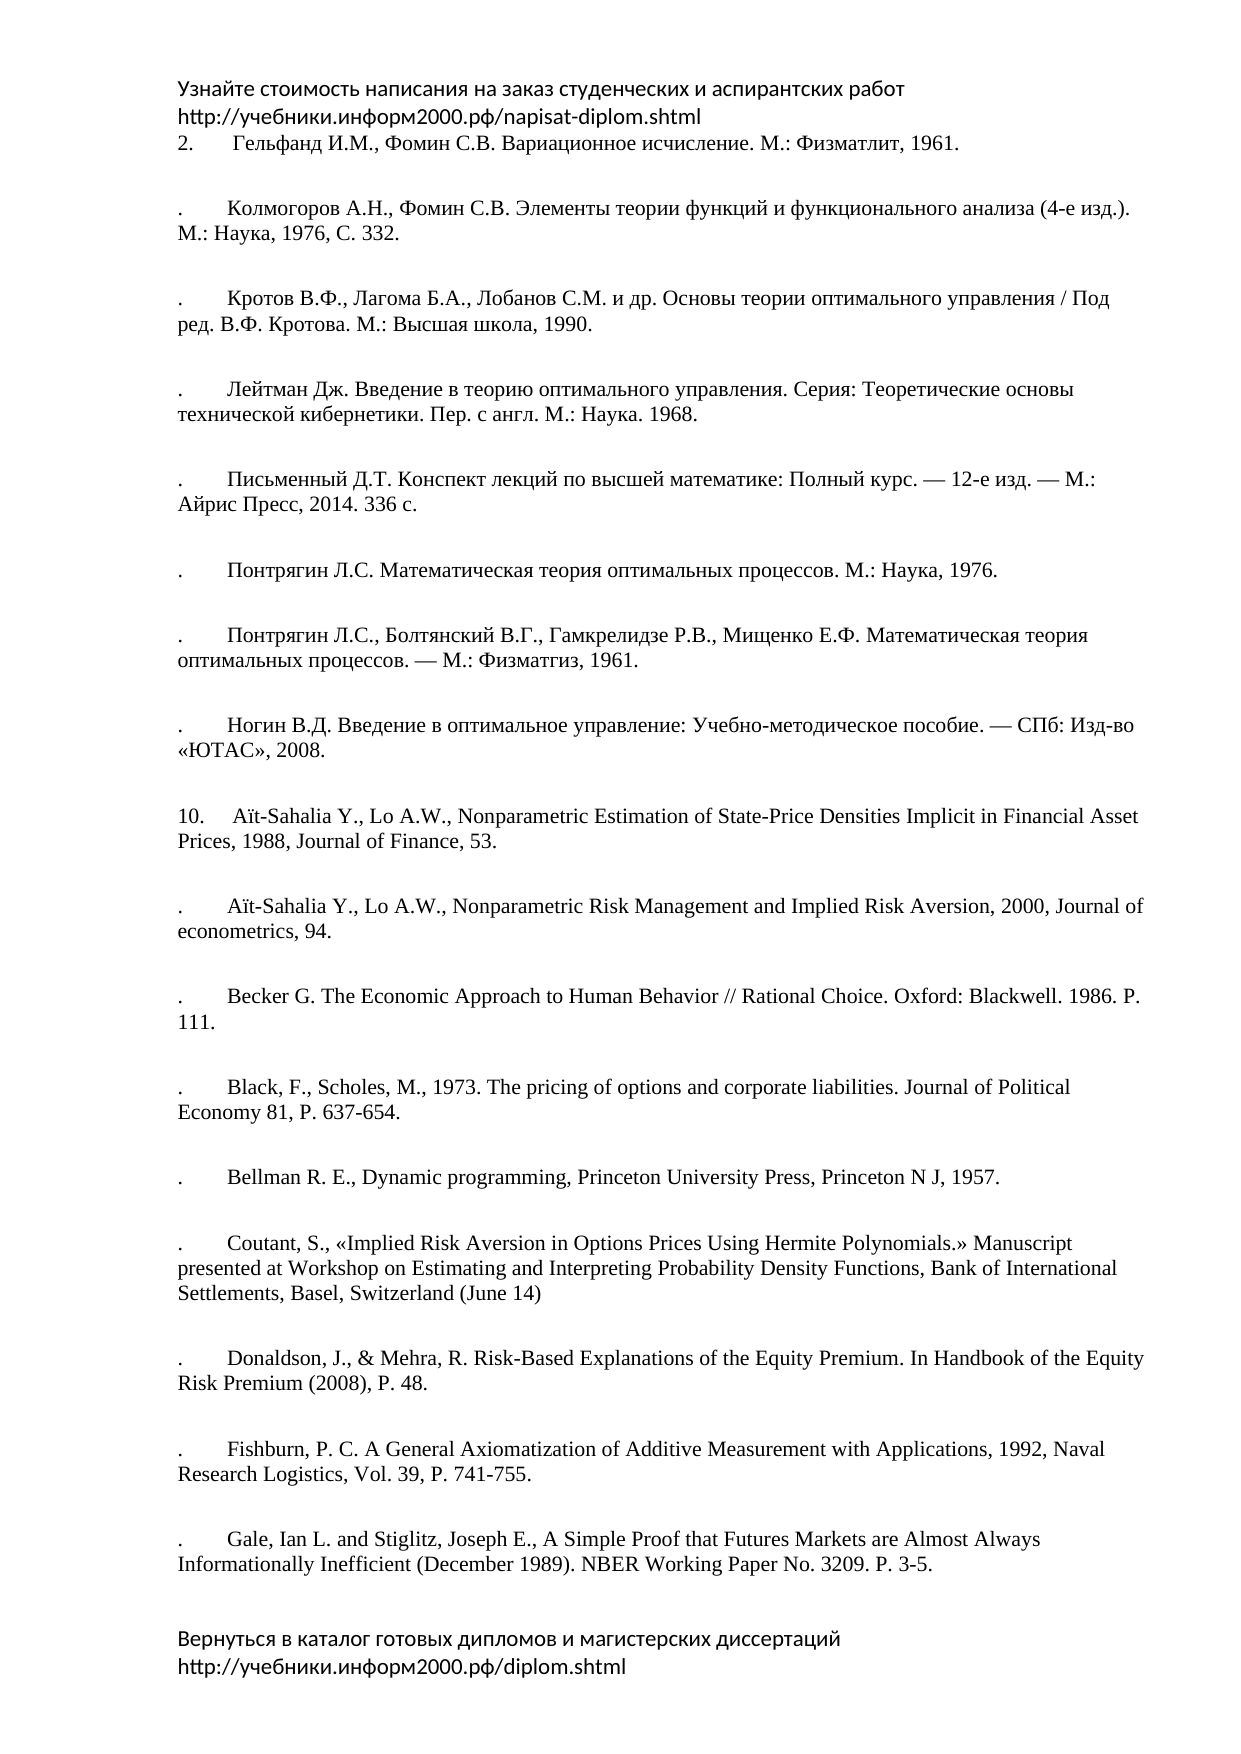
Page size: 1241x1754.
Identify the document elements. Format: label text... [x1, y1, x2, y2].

text . Black, F., Scholes, M., 1973. The pricing of options and corporate liabilities. Journal of Political Economy 81, P. 637-654. [177, 1074, 1152, 1124]
text . Donaldson, J., & Mehra, R. Risk-Based Explanations of the Equity Premium. In Handbook of the Equity Risk Premium (2008), P. 48. [177, 1345, 1152, 1396]
text . Ногин В.Д. Введение в оптимальное управление: Учебно-методическое пособие. — СПб: Изд-во «ЮТАС», 2008. [177, 712, 1152, 763]
text . Bellman R. E., Dynamic programming, Princeton University Press, Princeton N J, 1957. [177, 1164, 1152, 1189]
text . Aït-Sahalia Y., Lo A.W., Nonparametric Risk Management and Implied Risk Aversion, 2000, Journal of econometrics, 94. [177, 893, 1152, 943]
text . Колмогоров А.Н., Фомин С.В. Элементы теории функций и функционального анализа (4-е изд.). М.: Наука, 1976, С. 332. [177, 195, 1152, 245]
text 2. Гельфанд И.М., Фомин С.В. Вариационное исчисление. М.: Физматлит, 1961. [177, 130, 1152, 155]
text . Письменный Д.Т. Конспект лекций по высшей математике: Полный курс. — 12-е изд. — М.: Айрис Пресс, 2014. 336 с. [177, 466, 1152, 517]
text . Кротов В.Ф., Лагома Б.А., Лобанов С.М. и др. Основы теории оптимального управления / Под ред. В.Ф. Кротова. М.: Высшая школа, 1990. [177, 285, 1152, 336]
text . Fishburn, P. C. A General Axiomatization of Additive Measurement with Applications, 1992, Naval Research Logistics, Vol. 39, P. 741-755. [177, 1436, 1152, 1486]
text . Coutant, S., «Implied Risk Aversion in Options Prices Using Hermite Polynomials.» Manuscript presented at Workshop on Estimating and Interpreting Probability Density Functions, Bank of International Settlements, Basel, Switzerland (June 14) [177, 1229, 1152, 1305]
text . Понтрягин Л.С. Математическая теория оптимальных процессов. М.: Наука, 1976. [177, 557, 1152, 582]
text . Becker G. The Economic Approach to Human Behavior // Rational Choice. Oxford: Blackwell. 1986. P. 111. [177, 983, 1152, 1034]
text 10. Aït-Sahalia Y., Lo A.W., Nonparametric Estimation of State-Price Densities Implicit in Financial Asset Prices, 1988, Journal of Finance, 53. [177, 803, 1152, 853]
text . Понтрягин Л.С., Болтянский В.Г., Гамкрелидзе Р.В., Мищенко Е.Ф. Математическая теория оптимальных процессов. — М.: Физматгиз, 1961. [177, 622, 1152, 672]
text . Gale, Ian L. and Stiglitz, Joseph E., A Simple Proof that Futures Markets are Almost Always Informationally Inefficient (December 1989). NBER Working Paper No. 3209. P. 3-5. [177, 1526, 1152, 1576]
text . Лейтман Дж. Введение в теорию оптимального управления. Серия: Теоретические основы технической кибернетики. Пер. с англ. М.: Наука. 1968. [177, 376, 1152, 426]
